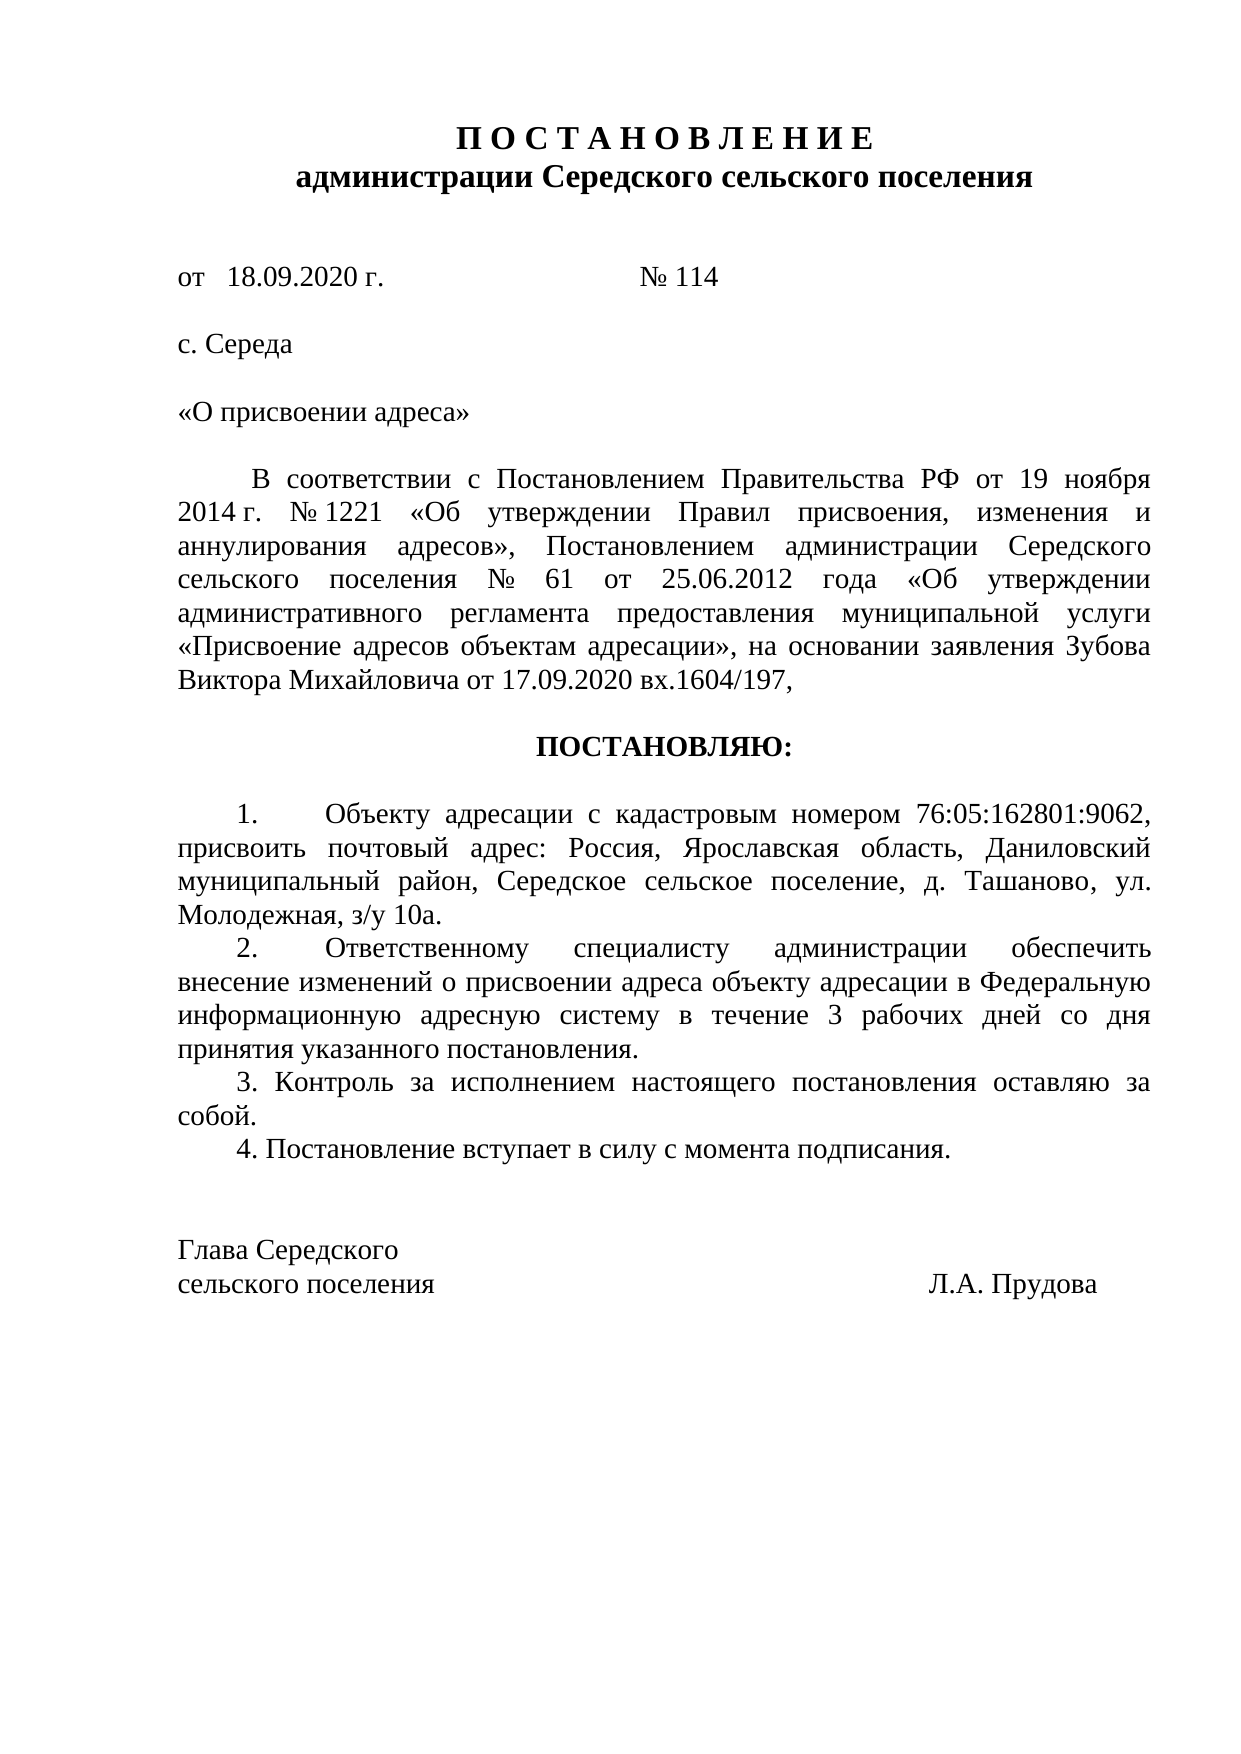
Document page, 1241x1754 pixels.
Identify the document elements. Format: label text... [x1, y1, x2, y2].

text от 18.09.2020 г. № 114 [177, 259, 1152, 293]
text ПОСТАНОВЛЯЮ: [177, 729, 1152, 763]
text П О С Т А Н О В Л Е Н И Е [177, 118, 1152, 156]
text 3. Контроль за исполнением настоящего постановления оставляю за собой. [177, 1064, 1152, 1132]
text «О присвоении адреса» [177, 394, 1152, 427]
text 4. Постановление вступает в силу с момента подписания. [177, 1132, 1152, 1165]
text сельского поселения Л.А. Прудова [177, 1266, 1152, 1299]
text В соответствии с Постановлением Правительства РФ от 19 ноября 2014 г. № 1221 «Об утверждении Правил присвоения, изменения и аннулирования адресов», Постановлением администрации Середского сельского поселения № 61 от 25.06.2012 года «Об утверждении административного регламента предоставления муниципальной услуги «Присвоение адресов объектам адресации», на основании заявления Зубова Виктора Михайловича от 17.09.2020 вх.1604/197, [177, 461, 1152, 696]
text с. Середа [177, 327, 1152, 360]
text администрации Середского сельского поселения [177, 156, 1152, 195]
list Ответственному специалисту администрации обеспечить внесение изменений о присвоении адреса объекту адресации в Федеральную информационную адресную систему в течение 3 рабочих дней со дня принятия указанного постановления. [177, 930, 1152, 1064]
text Глава Середского [177, 1232, 1152, 1266]
list Объекту адресации с кадастровым номером 76:05:162801:9062, присвоить почтовый адрес: Россия, Ярославская область, Даниловский муниципальный район, Середское сельское поселение, д. Ташаново, ул. Молодежная, з/у 10а. [177, 796, 1152, 930]
